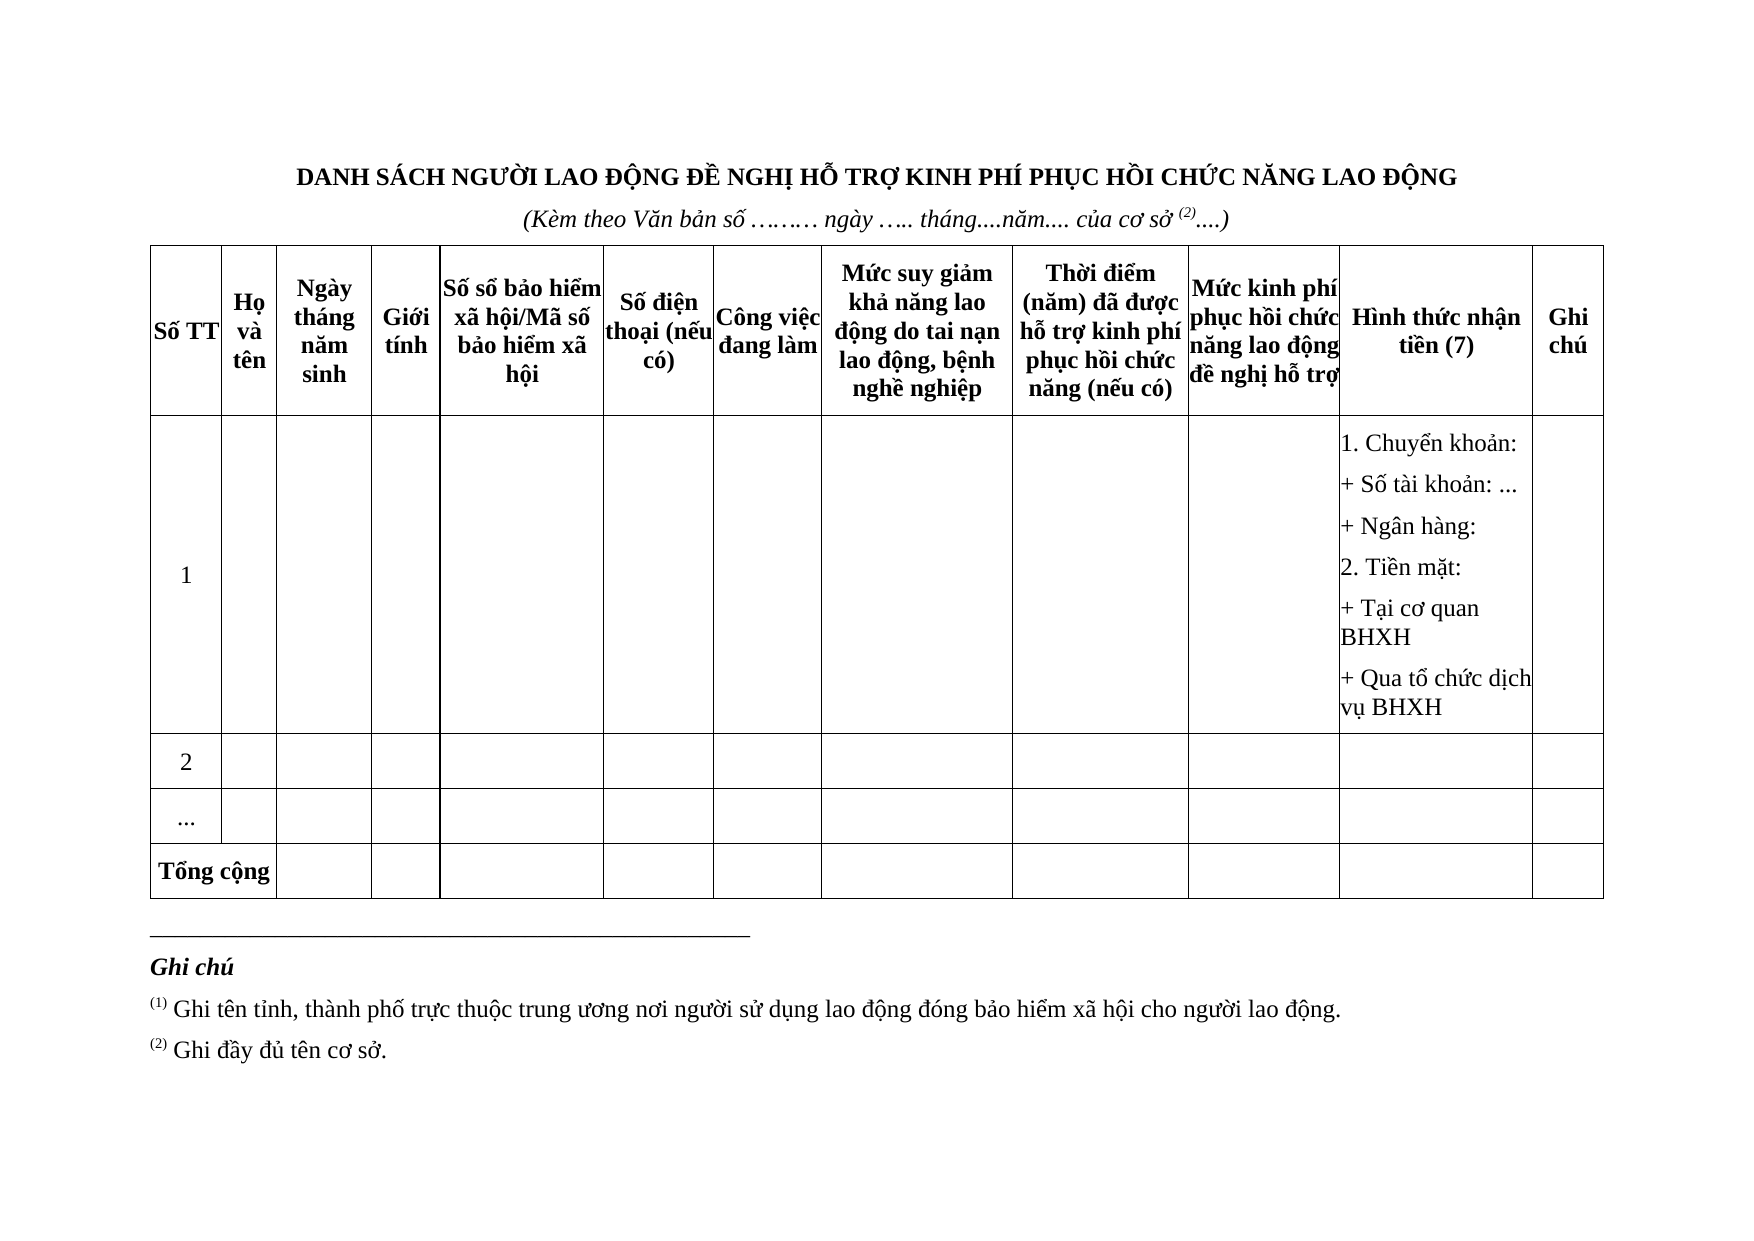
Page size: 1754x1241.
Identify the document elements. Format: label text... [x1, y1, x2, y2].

table_cell [1013, 734, 1188, 788]
table_cell [1189, 416, 1339, 733]
table_cell [1189, 734, 1339, 788]
table_cell [822, 416, 1012, 733]
table_cell [822, 789, 1012, 843]
table_cell [1340, 734, 1532, 788]
table_cell [822, 734, 1012, 788]
table_header Ngày tháng năm sinh [277, 246, 371, 415]
table_cell [604, 416, 713, 733]
table_cell ... [151, 789, 221, 843]
table_header Họ và tên [222, 246, 276, 415]
table_cell [277, 734, 371, 788]
text ________________________________________________ [150, 911, 1604, 940]
table_cell 2 [151, 734, 221, 788]
table_cell 1. Chuyển khoản: + Số tài khoản: ... + Ngân hàng: 2. Tiền mặt: + Tại cơ quan BHXH + Qua tổ chức dịch vụ BHXH [1340, 416, 1532, 733]
table_cell [1533, 789, 1603, 843]
table_cell [372, 844, 439, 898]
table_cell [1533, 416, 1603, 733]
table_cell [604, 844, 713, 898]
table_cell [277, 416, 371, 733]
text (2) Ghi đầy đủ tên cơ sở. [150, 1035, 1604, 1064]
table_cell [714, 734, 821, 788]
table_header Số điện thoại (nếu có) [604, 246, 713, 415]
table_cell [822, 844, 1012, 898]
table_cell [714, 844, 821, 898]
table_cell [1340, 789, 1532, 843]
table_cell [441, 416, 603, 733]
table_header Công việc đang làm [714, 246, 821, 415]
table_header Thời điểm (năm) đã được hỗ trợ kinh phí phục hồi chức năng (nếu có) [1013, 246, 1188, 415]
table_cell [277, 789, 371, 843]
table_cell [441, 789, 603, 843]
table_cell [1189, 844, 1339, 898]
table_header Số TT [151, 246, 221, 415]
table_cell [604, 734, 713, 788]
table_cell [1013, 844, 1188, 898]
table_cell [372, 416, 439, 733]
table_cell [277, 844, 371, 898]
table_cell [222, 734, 276, 788]
table_cell [1189, 789, 1339, 843]
table_cell [714, 789, 821, 843]
text (Kèm theo Văn bản số ……… ngày ….. tháng....năm.... của cơ sở (2)....) [150, 204, 1604, 232]
table_cell [1013, 416, 1188, 733]
text (1) Ghi tên tỉnh, thành phố trực thuộc trung ương nơi người sử dụng lao động đóng bảo hiểm xã hội cho người lao động. [150, 994, 1604, 1022]
table_cell [1013, 789, 1188, 843]
table_header Mức kinh phí phục hồi chức năng lao động đề nghị hỗ trợ [1189, 246, 1339, 415]
table_cell [441, 734, 603, 788]
table_header Số sổ bảo hiểm xã hội/Mã số bảo hiểm xã hội [441, 246, 603, 415]
table_cell [1340, 844, 1532, 898]
table_cell [222, 789, 276, 843]
table_cell [372, 789, 439, 843]
table_cell [222, 416, 276, 733]
table_cell [441, 844, 603, 898]
table_cell [604, 789, 713, 843]
table_cell [372, 734, 439, 788]
table_header Hình thức nhận tiền (7) [1340, 246, 1532, 415]
table_cell [714, 416, 821, 733]
table_cell [1533, 844, 1603, 898]
text DANH SÁCH NGƯỜI LAO ĐỘNG ĐỀ NGHỊ HỖ TRỢ KINH PHÍ PHỤC HỒI CHỨC NĂNG LAO ĐỘNG [150, 162, 1604, 191]
table_header Giới tính [372, 246, 439, 415]
table_header Mức suy giảm khả năng lao động do tai nạn lao động, bệnh nghề nghiệp [822, 246, 1012, 415]
table_cell 1 [151, 416, 221, 733]
table_cell [1533, 734, 1603, 788]
text Ghi chú [150, 952, 1604, 981]
table_cell Tổng cộng [151, 844, 276, 898]
table_header Ghi chú [1533, 246, 1603, 415]
